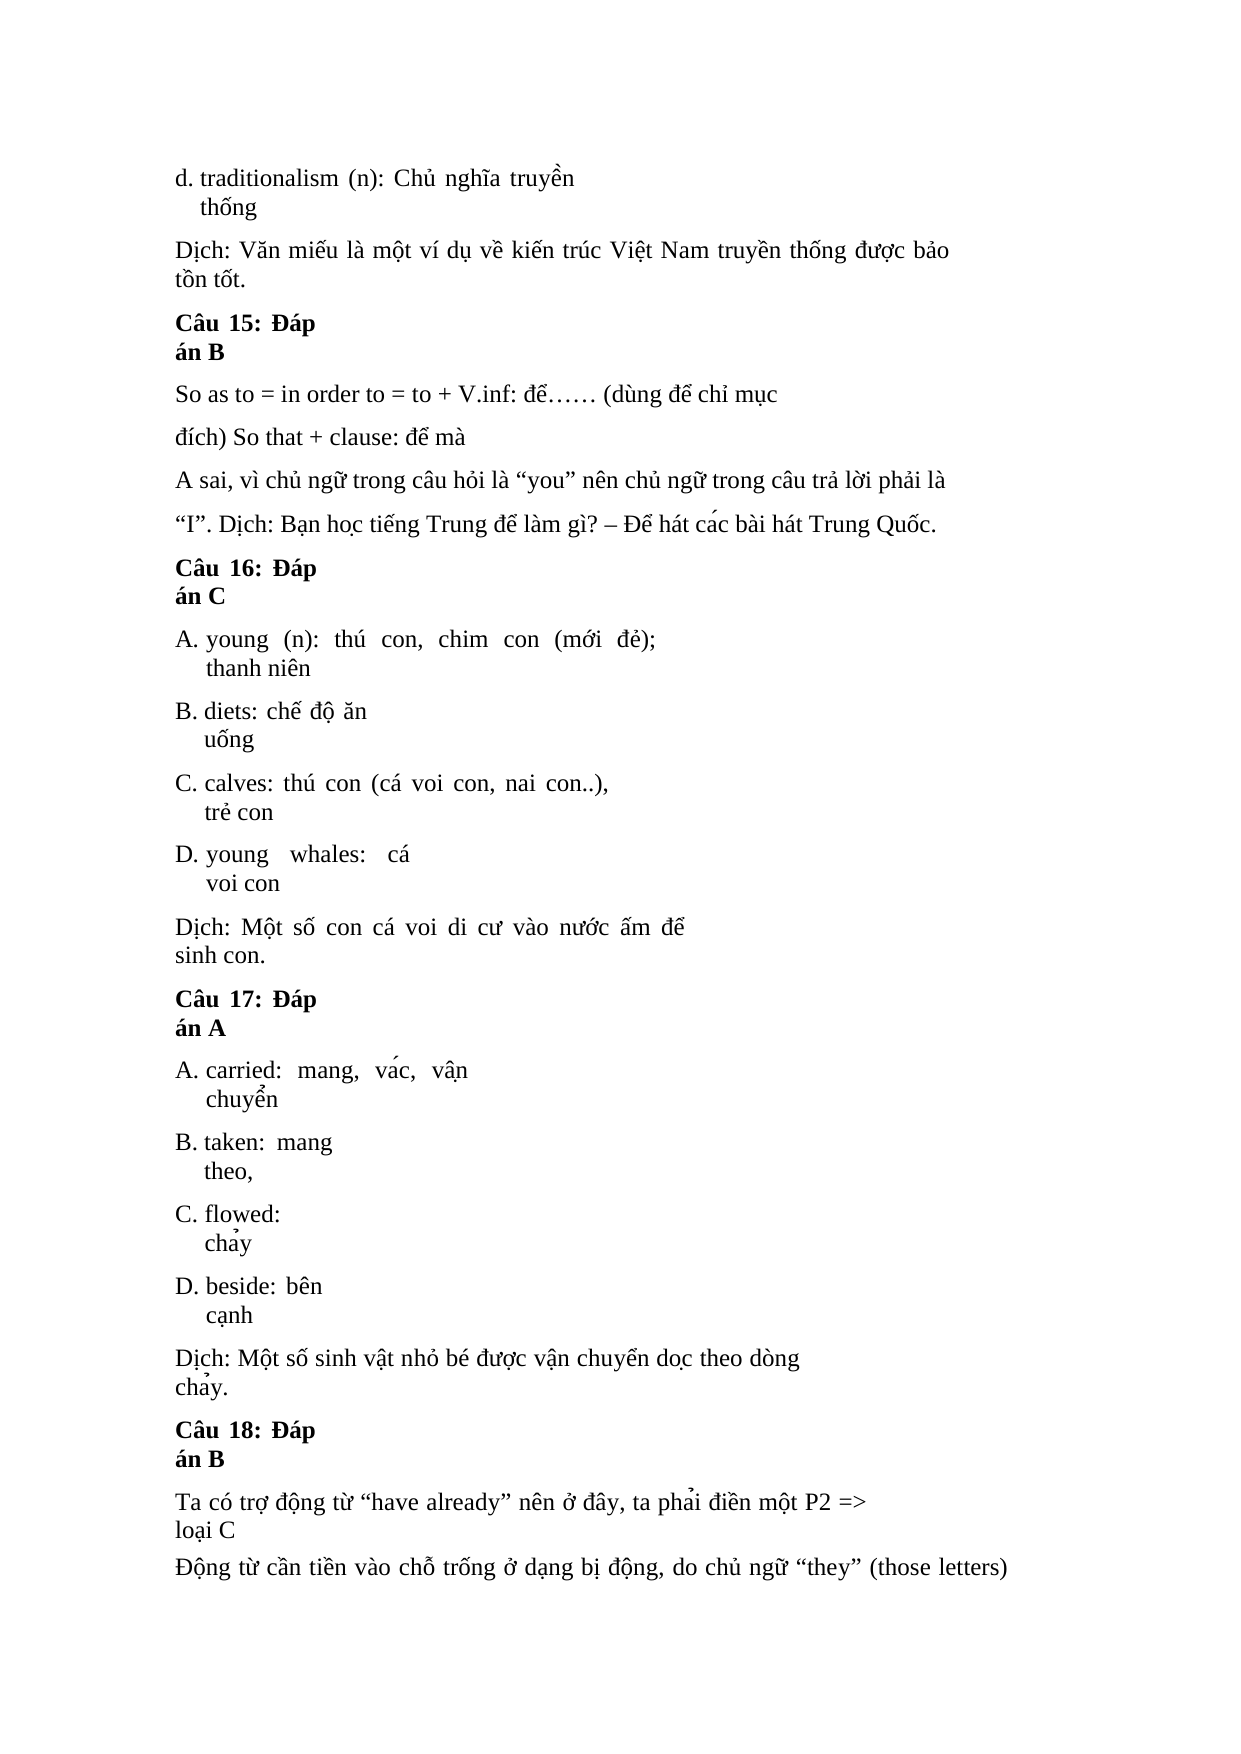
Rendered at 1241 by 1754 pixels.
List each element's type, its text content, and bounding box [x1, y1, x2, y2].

list flowed: chảy [175, 1199, 284, 1257]
list diets: chế độ ăn uống [175, 696, 367, 753]
subtitle Câu 16: Đáp án C [175, 553, 317, 610]
list beside: bên cạnh [175, 1271, 322, 1328]
text Dịch: Văn miếu là một ví dụ về kiến trúc Việt Nam truyền thống được bảo tồn tốt. [175, 235, 949, 293]
text Dịch: Một số con cá voi di cư vào nước ấm để sinh con. [175, 912, 685, 969]
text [175, 1552, 1065, 1581]
list carried: mang, vác, vận chuyển [175, 1055, 468, 1113]
text So as to = in order to = to + V.inf: để…… (dùng để chỉ mục đích) So that + clause: để mà [175, 379, 808, 451]
list traditionalism (n): Chủ nghĩa truyền thống [175, 163, 574, 221]
text Ta có trợ động từ “have already” nên ở đây, ta phải điền một P2 => loại C [175, 1487, 867, 1544]
subtitle Câu 17: Đáp án A [175, 984, 317, 1041]
list young (n): thú con, chim con (mới đẻ); thanh niên [175, 624, 656, 682]
subtitle Câu 18: Đáp án B [175, 1415, 316, 1473]
list calves: thú con (cá voi con, nai con..), trẻ con [175, 768, 609, 825]
text A sai, vì chủ ngữ trong câu hỏi là “you” nên chủ ngữ trong câu trả lời phải là “I”. Dịch: Bạn học tiếng Trung để làm gì? – Để hát các bài hát Trung Quốc. [175, 466, 988, 537]
text Dịch: Một số sinh vật nhỏ bé được vận chuyển dọc theo dòng chảy. [175, 1343, 800, 1400]
subtitle Câu 15: Đáp án B [175, 308, 316, 365]
list young whales: cá voi con [175, 839, 409, 897]
list taken: mang theo, [175, 1127, 332, 1185]
